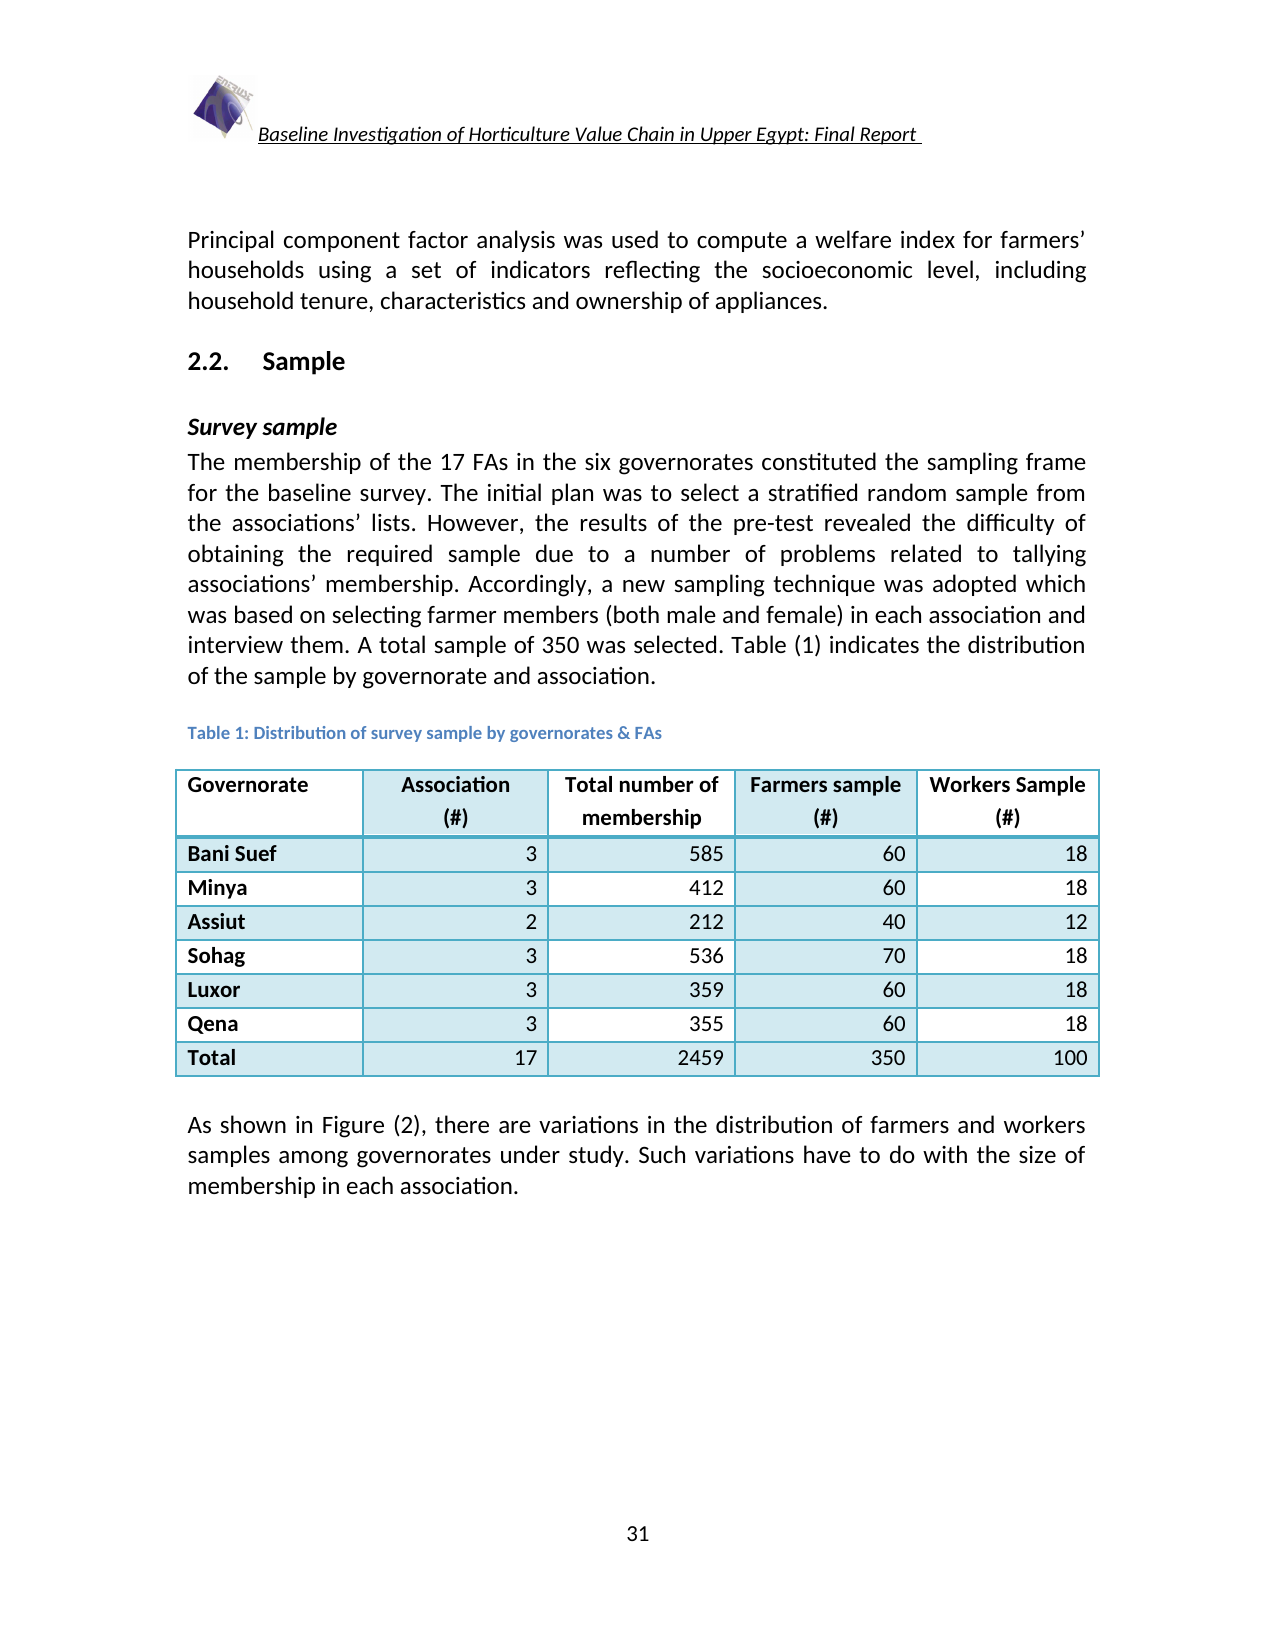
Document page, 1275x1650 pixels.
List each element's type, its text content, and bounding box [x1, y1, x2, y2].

table_cell 18 [918, 839, 1098, 871]
table_cell 3 [364, 1009, 547, 1041]
table_cell Qena [177, 1009, 362, 1041]
table_cell 412 [549, 873, 734, 905]
table_cell Total [177, 1043, 362, 1075]
table_cell 60 [736, 1009, 916, 1041]
table_header Total number of membership [549, 771, 734, 834]
table_header Farmers sample (#) [736, 771, 916, 834]
table_cell 350 [736, 1043, 916, 1075]
table_cell 585 [549, 839, 734, 871]
subtitle Sample [187, 344, 1087, 377]
table_cell 18 [918, 873, 1098, 905]
table_cell 100 [918, 1043, 1098, 1075]
text Survey sample [187, 412, 1087, 442]
table_cell 40 [736, 907, 916, 939]
table_cell 3 [364, 839, 547, 871]
table_cell 18 [918, 1009, 1098, 1041]
table_cell Sohag [177, 941, 362, 973]
table_cell 70 [736, 941, 916, 973]
table_cell Assiut [177, 907, 362, 939]
table_cell 17 [364, 1043, 547, 1075]
table_cell 60 [736, 839, 916, 871]
table_cell Bani Suef [177, 839, 362, 871]
table_cell 212 [549, 907, 734, 939]
table_cell Luxor [177, 975, 362, 1007]
table_cell 355 [549, 1009, 734, 1041]
table_cell 2 [364, 907, 547, 939]
table_cell 60 [736, 873, 916, 905]
text Table 1: Distribution of survey sample by governorates & FAs [187, 721, 1087, 744]
table_header Workers Sample (#) [918, 771, 1098, 834]
text As shown in Figure (2), there are variations in the distribution of farmers and workers samples among governorates under study. Such variations have to do with the size of membership in each association. [187, 1109, 1087, 1201]
table_cell Minya [177, 873, 362, 905]
table_cell 18 [918, 941, 1098, 973]
text The membership of the 17 FAs in the six governorates constituted the sampling frame for the baseline survey. The initial plan was to select a stratified random sample from the associations’ lists. However, the results of the pre-test revealed the difficulty of obtaining the required sample due to a number of problems related to tallying associations’ membership. Accordingly, a new sampling technique was adopted which was based on selecting farmer members (both male and female) in each association and interview them. A total sample of 350 was selected. Table (1) indicates the distribution of the sample by governorate and association. [187, 447, 1087, 691]
table_cell 3 [364, 975, 547, 1007]
table_header Association (#) [364, 771, 547, 834]
table_cell 359 [549, 975, 734, 1007]
table_cell 12 [918, 907, 1098, 939]
table_header Governorate [177, 771, 362, 834]
table_cell 3 [364, 873, 547, 905]
table_cell 3 [364, 941, 547, 973]
table_cell 536 [549, 941, 734, 973]
table_cell 60 [736, 975, 916, 1007]
table_cell 2459 [549, 1043, 734, 1075]
table_cell 18 [918, 975, 1098, 1007]
text Principal component factor analysis was used to compute a welfare index for farmers’ households using a set of indicators reflecting the socioeconomic level, including household tenure, characteristics and ownership of appliances. [187, 224, 1087, 315]
